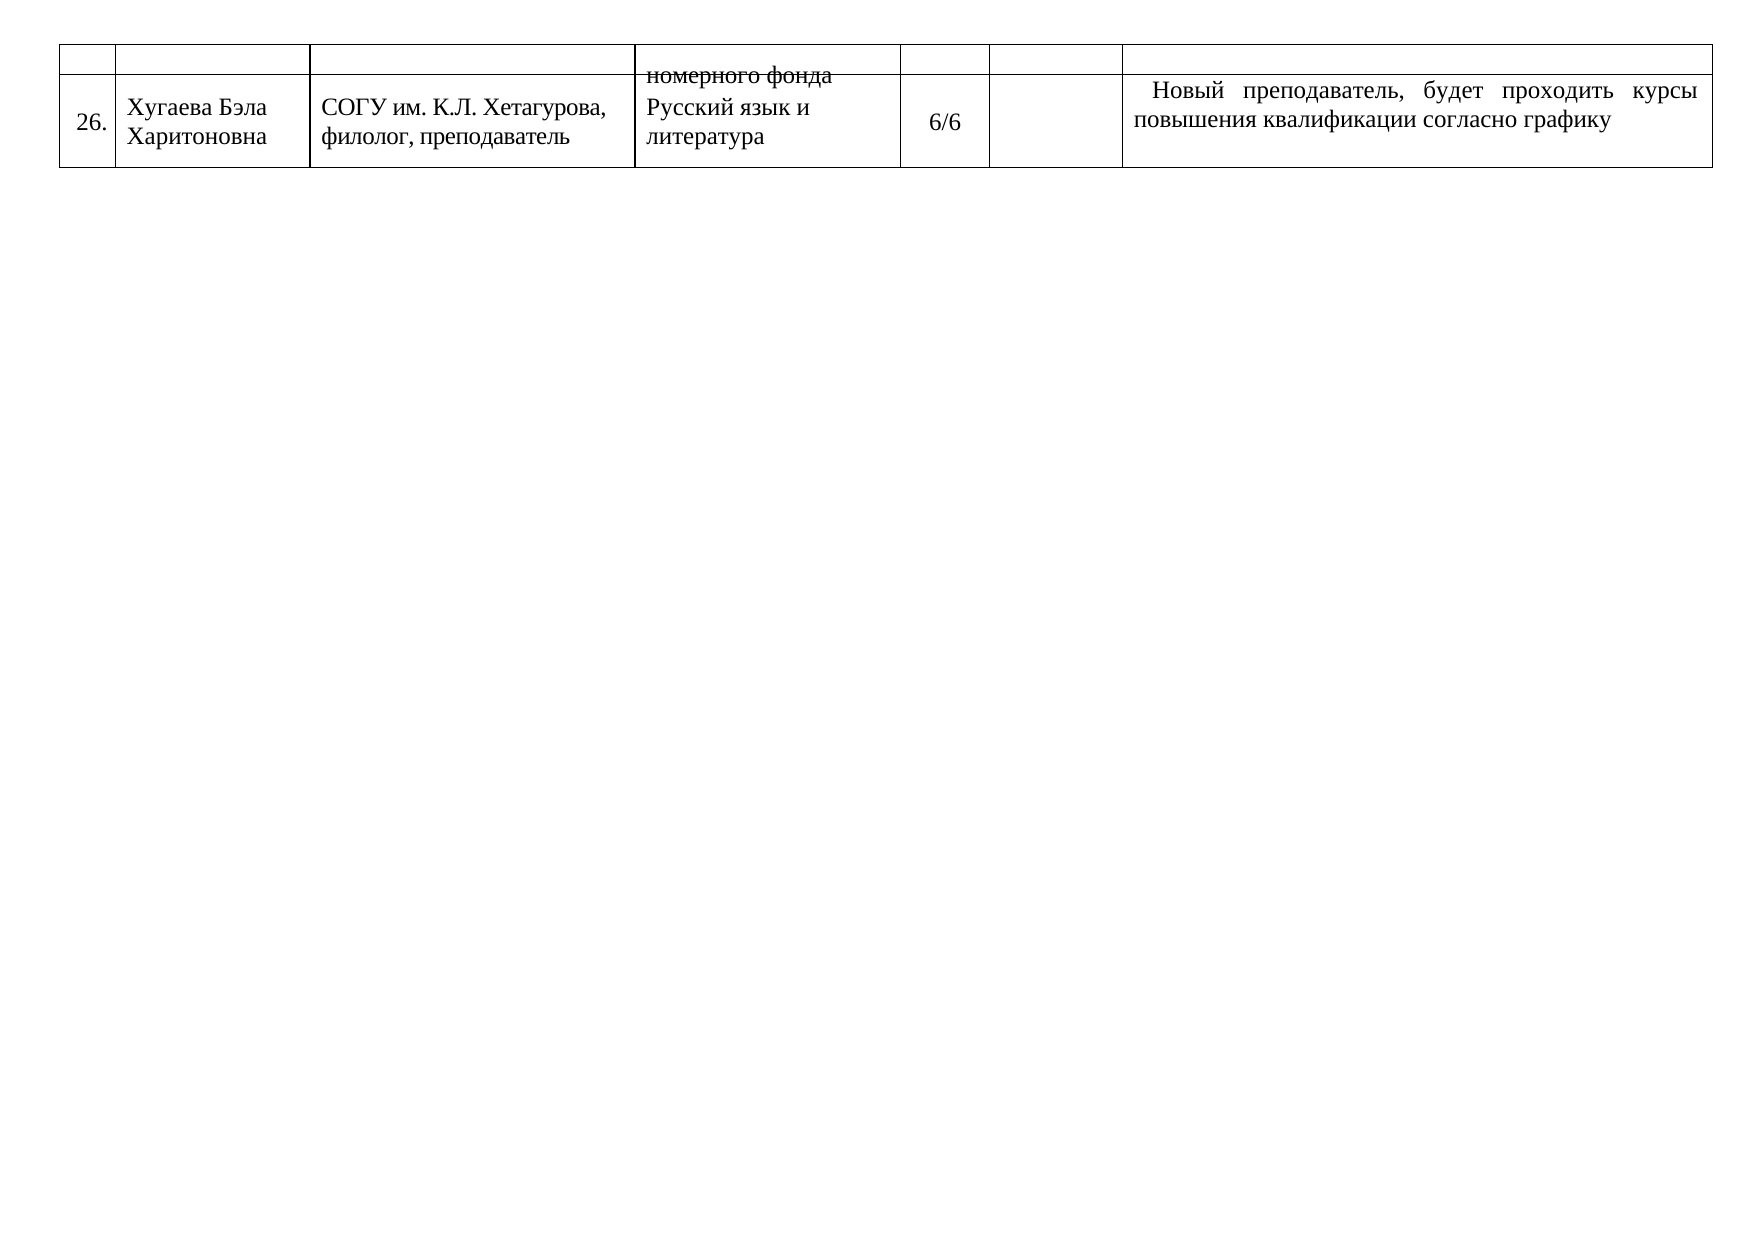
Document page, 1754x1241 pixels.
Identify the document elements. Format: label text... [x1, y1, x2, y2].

table_cell Хугаева Бэла Харитоновна [116, 75, 309, 167]
table_cell СОГУ им. К.Л. Хетагурова, филолог, преподаватель [311, 75, 634, 167]
table_cell Русский язык и литература [636, 75, 900, 167]
table_cell Новый преподаватель, будет проходить курсы повышения квалификации согласно графику [1123, 75, 1712, 167]
table_cell 6/6 [901, 75, 989, 167]
table_cell [990, 75, 1122, 167]
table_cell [1123, 45, 1712, 74]
table_cell [60, 75, 115, 167]
